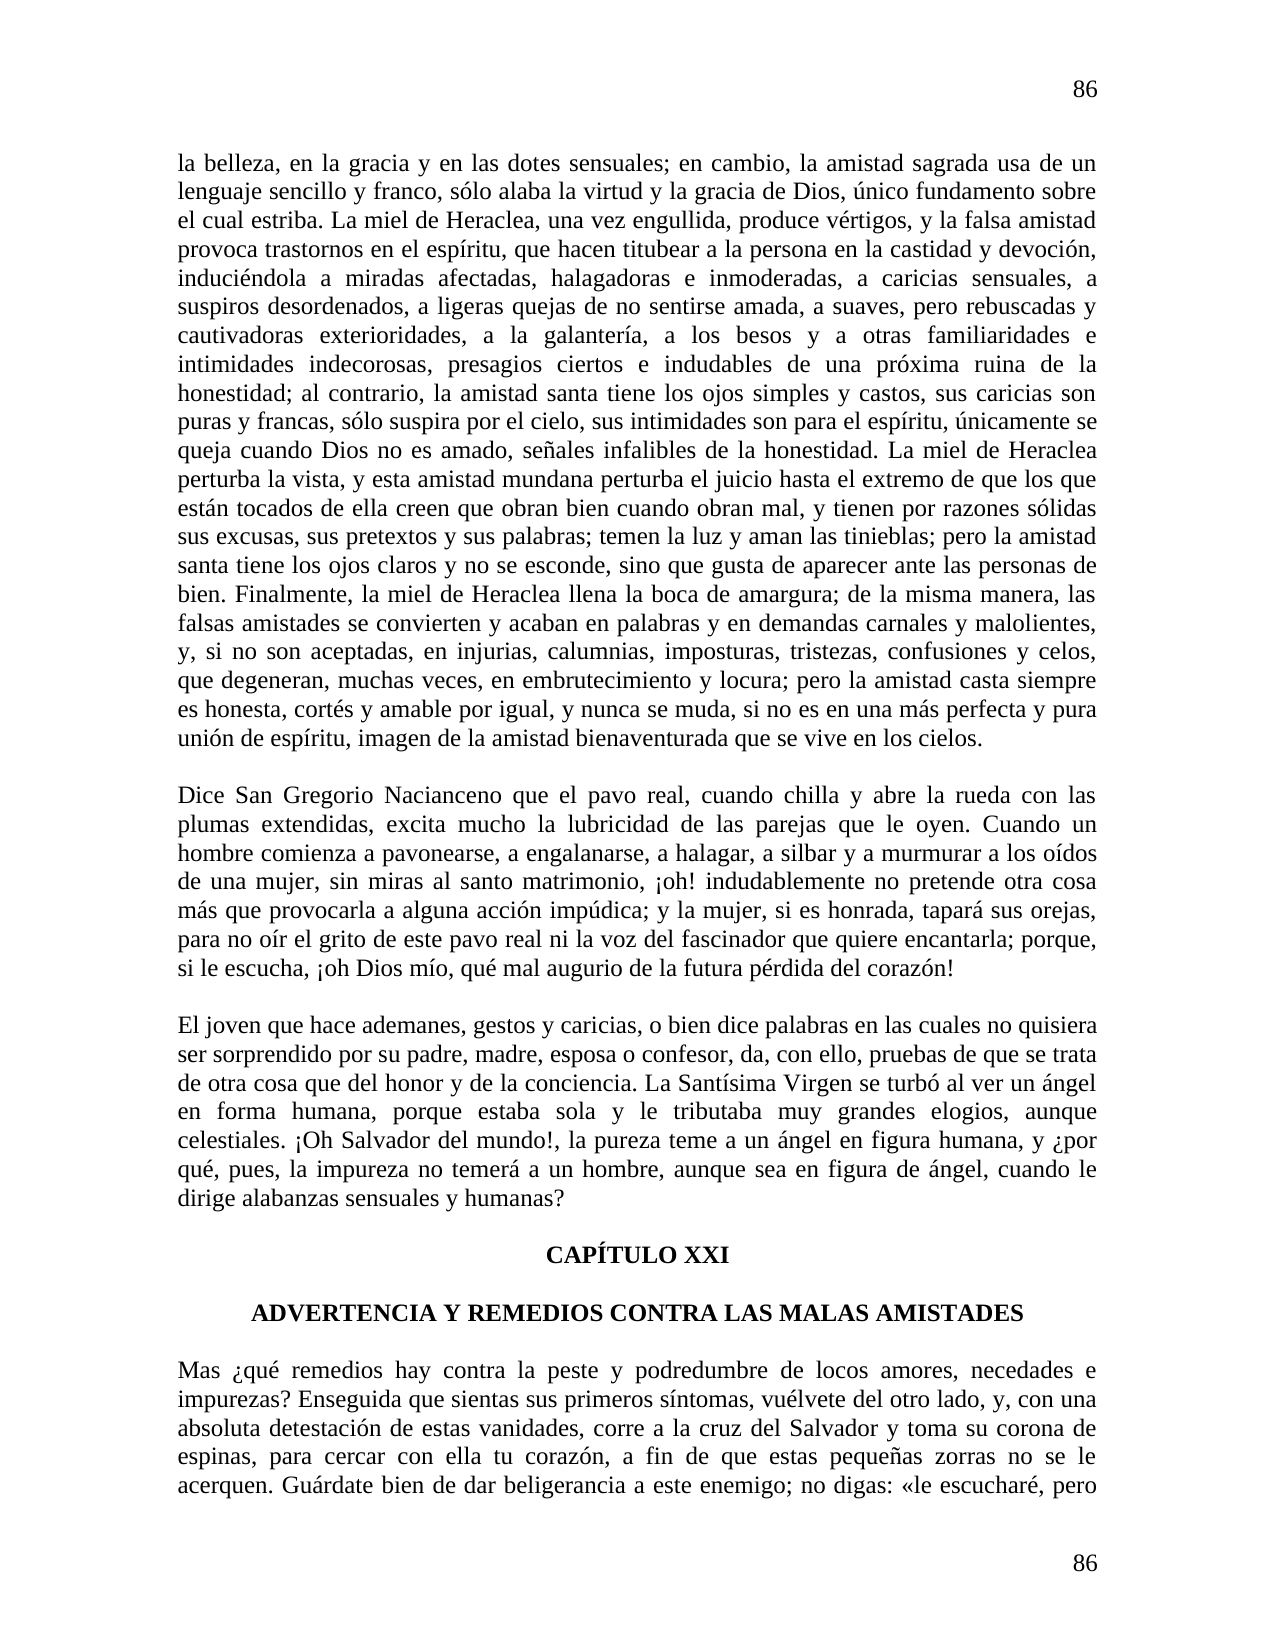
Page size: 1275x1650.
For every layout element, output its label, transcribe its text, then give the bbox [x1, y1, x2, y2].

text ADVERTENCIA Y REMEDIOS CONTRA LAS MALAS AMISTADES [177, 1298, 1098, 1326]
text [177, 148, 1098, 751]
text El joven que hace ademanes, gestos y caricias, o bien dice palabras en las cuales no quisiera ser sorprendido por su padre, madre, esposa o confesor, da, con ello, pruebas de que se trata de otra cosa que del honor y de la conciencia. La Santísima Virgen se turbó al ver un ángel en forma humana, porque estaba sola y le tributaba muy grandes elogios, aunque celestiales. ¡Oh Salvador del mundo!, la pureza teme a un ángel en figura humana, y ¿por qué, pues, la impureza no temerá a un hombre, aunque sea en figura de ángel, cuando le dirige alabanzas sensuales y humanas? [177, 1010, 1098, 1211]
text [177, 1355, 1098, 1499]
text CAPÍTULO XXI [177, 1240, 1098, 1269]
text Dice San Gregorio Nacianceno que el pavo real, cuando chilla y abre la rueda con las plumas extendidas, excita mucho la lubricidad de las parejas que le oyen. Cuando un hombre comienza a pavonearse, a engalanarse, a halagar, a silbar y a murmurar a los oídos de una mujer, sin miras al santo matrimonio, ¡oh! indudablemente no pretende otra cosa más que provocarla a alguna acción impúdica; y la mujer, si es honrada, tapará sus orejas, para no oír el grito de este pavo real ni la voz del fascinador que quiere encantarla; porque, si le escucha, ¡oh Dios mío, qué mal augurio de la futura pérdida del corazón! [177, 780, 1098, 981]
